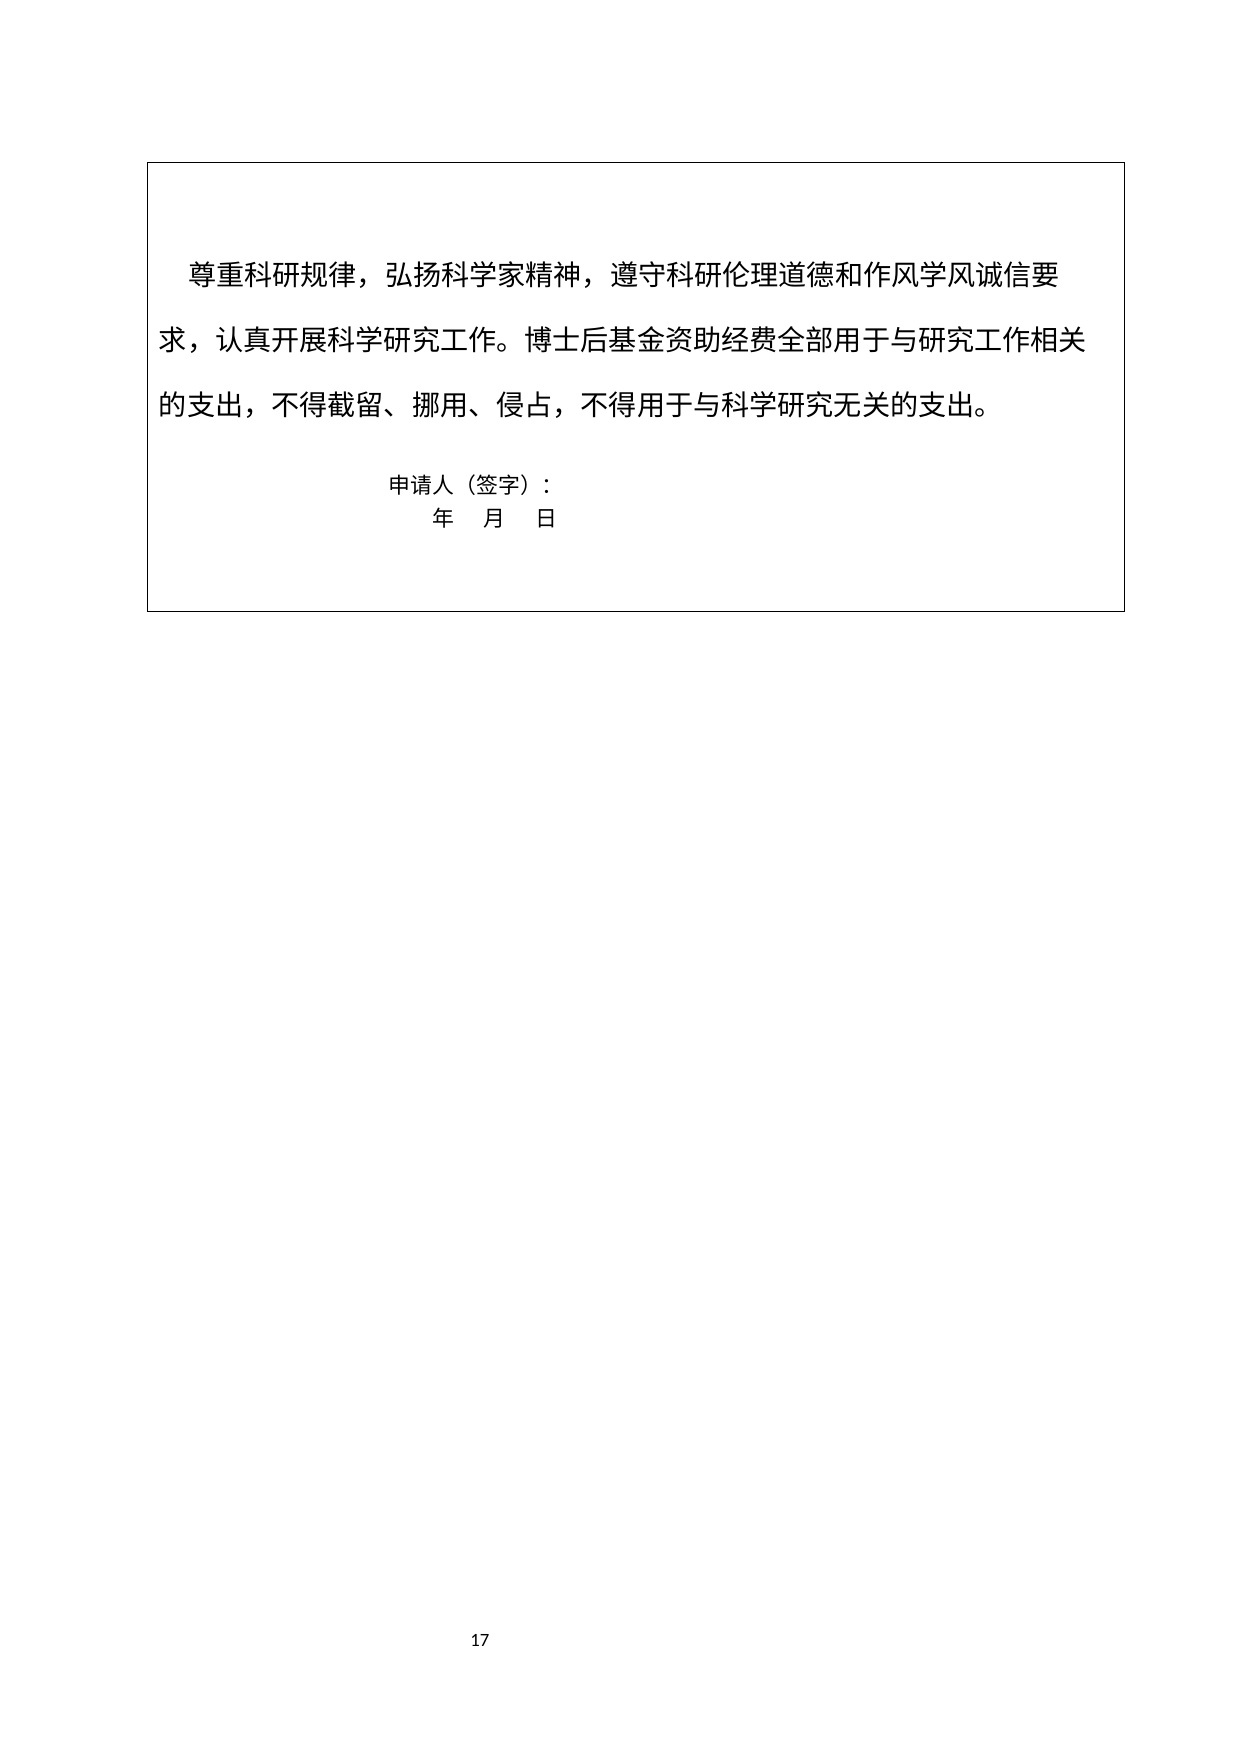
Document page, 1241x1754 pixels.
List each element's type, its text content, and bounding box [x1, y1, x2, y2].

table_header 尊重科研规律，弘扬科学家精神，遵守科研伦理道德和作风学风诚信要求，认真开展科学研究工作。博士后基金资助经费全部用于与研究工作相关的支出，不得截留、挪用、侵占，不得用于与科学研究无关的支出。 申请人（签字）： 年 月 日 [148, 163, 1124, 611]
